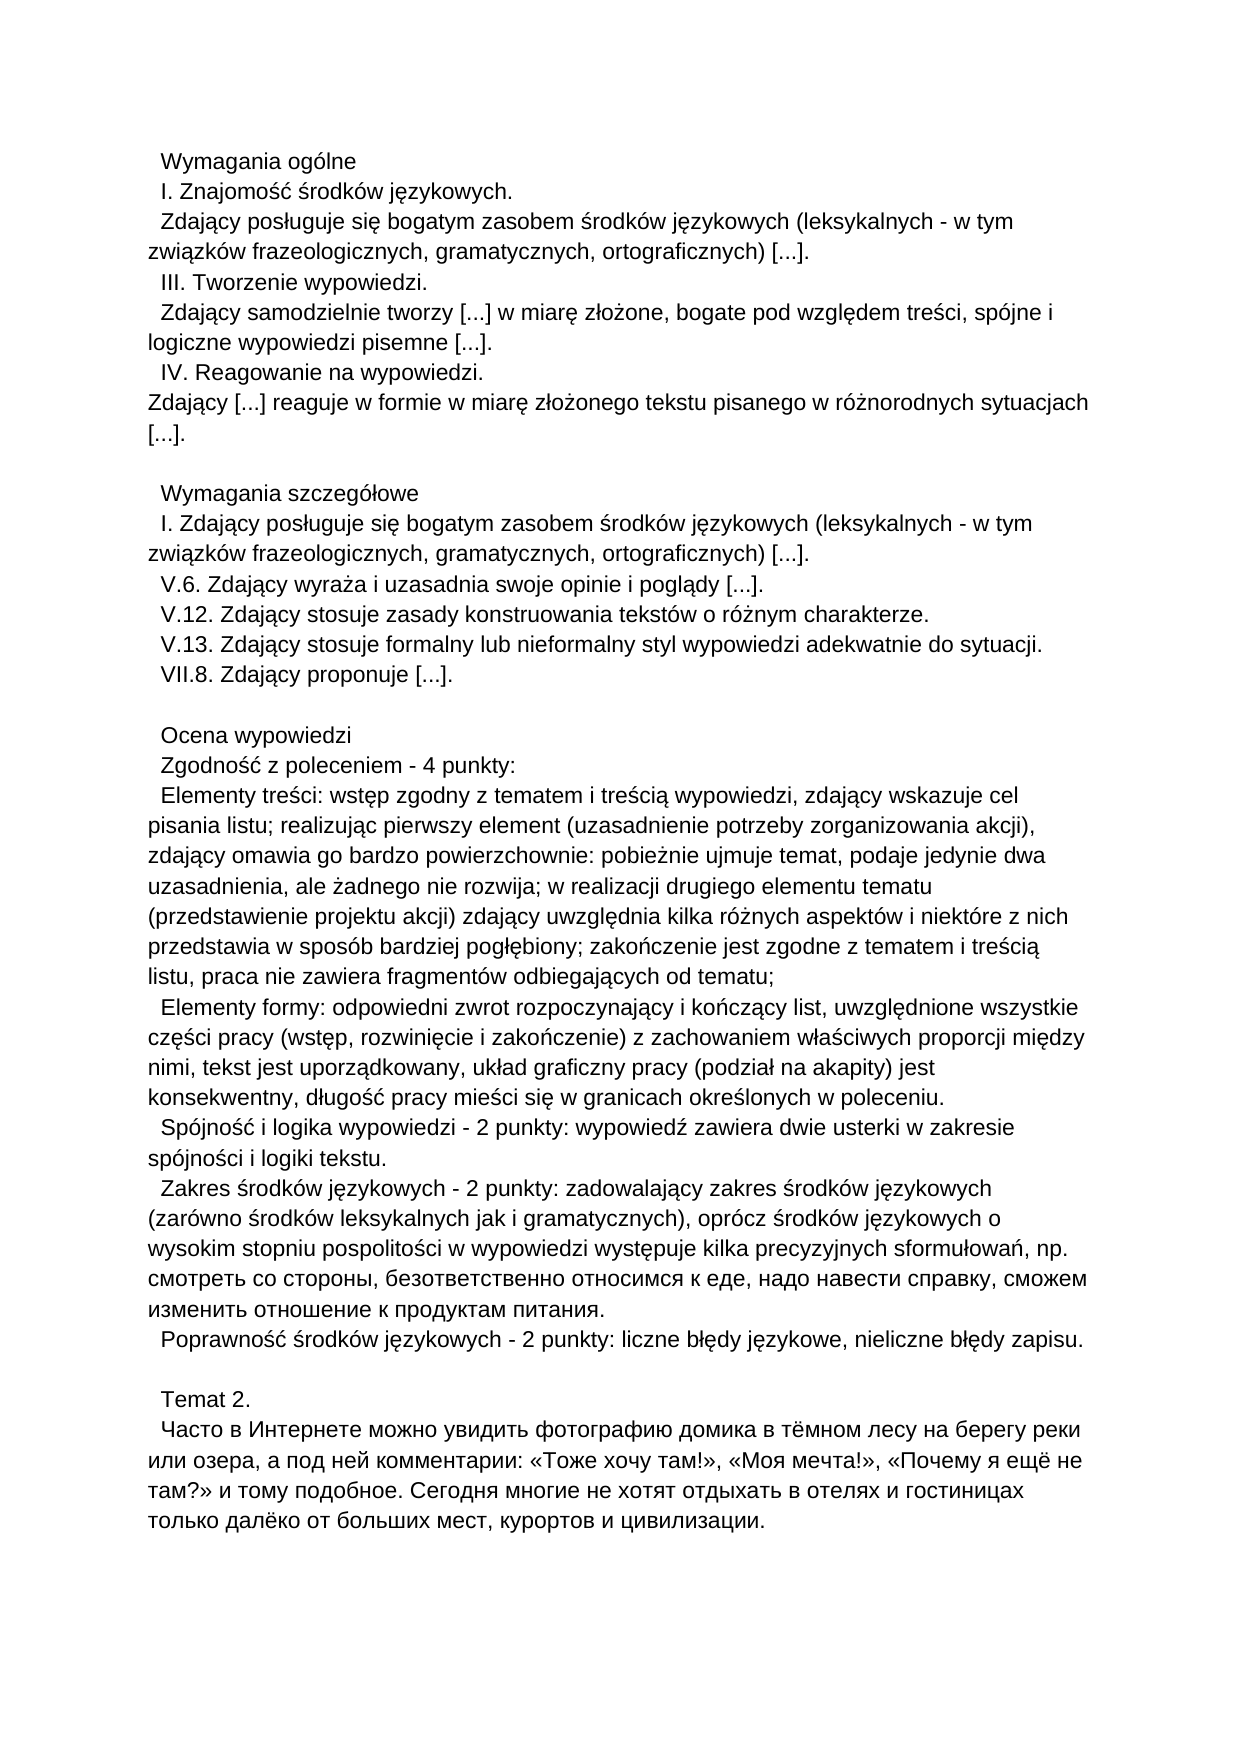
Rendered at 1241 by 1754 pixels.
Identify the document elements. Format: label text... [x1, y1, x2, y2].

text Wymagania szczegółowe [148, 480, 1093, 506]
text Poprawność środków językowych - 2 punkty: liczne błędy językowe, nieliczne błędy zapisu. [148, 1326, 1093, 1352]
text V.12. Zdający stosuje zasady konstruowania tekstów o różnym charakterze. [148, 601, 1093, 627]
text IV. Reagowanie na wypowiedzi. [148, 359, 1093, 385]
text V.6. Zdający wyraża i uzasadnia swoje opinie i poglądy [...]. [148, 571, 1093, 597]
text Zgodność z poleceniem - 4 punkty: [148, 752, 1093, 778]
text Часто в Интернете можно увидить фотографию домика в тёмном лесу на берегу реки или озера, а под ней комментарии: «Тоже хочу там!», «Моя мечта!», «Почему я ещё не там?» и тому подобное. Сегодня многие не хотят отдыхать в отелях и гостиницах только далёко от больших мест, курортов и цивилизации. [148, 1416, 1093, 1533]
text Elementy formy: odpowiedni zwrot rozpoczynający i kończący list, uwzględnione wszystkie części pracy (wstęp, rozwinięcie i zakończenie) z zachowaniem właściwych proporcji między nimi, tekst jest uporządkowany, układ graficzny pracy (podział na akapity) jest konsekwentny, długość pracy mieści się w granicach określonych w poleceniu. [148, 993, 1093, 1110]
text V.13. Zdający stosuje formalny lub nieformalny styl wypowiedzi adekwatnie do sytuacji. [148, 631, 1093, 657]
text Ocena wypowiedzi [148, 722, 1093, 748]
text Zdający samodzielnie tworzy [...] w miarę złożone, bogate pod względem treści, spójne i logiczne wypowiedzi pisemne [...]. [148, 299, 1093, 355]
text Wymagania ogólne [148, 148, 1093, 174]
text Elementy treści: wstęp zgodny z tematem i treścią wypowiedzi, zdający wskazuje cel pisania listu; realizując pierwszy element (uzasadnienie potrzeby zorganizowania akcji), zdający omawia go bardzo powierzchownie: pobieżnie ujmuje temat, podaje jedynie dwa uzasadnienia, ale żadnego nie rozwija; w realizacji drugiego elementu tematu (przedstawienie projektu akcji) zdający uwzględnia kilka różnych aspektów i niektóre z nich przedstawia w sposób bardziej pogłębiony; zakończenie jest zgodne z tematem i treścią listu, praca nie zawiera fragmentów odbiegających od tematu; [148, 782, 1093, 989]
text III. Tworzenie wypowiedzi. [148, 268, 1093, 295]
text Zakres środków językowych - 2 punkty: zadowalający zakres środków językowych (zarówno środków leksykalnych jak i gramatycznych), oprócz środków językowych o wysokim stopniu pospolitości w wypowiedzi występuje kilka precyzyjnych sformułowań, np. смотреть со стороны, безответственно относимся к еде, надо навести справку, сможем изменить отношение к продуктам питания. [148, 1175, 1093, 1322]
text I. Znajomość środków językowych. [148, 178, 1093, 204]
text Spójność i logika wypowiedzi - 2 punkty: wypowiedź zawiera dwie usterki w zakresie spójności i logiki tekstu. [148, 1114, 1093, 1171]
text Temat 2. [148, 1386, 1093, 1412]
text I. Zdający posługuje się bogatym zasobem środków językowych (leksykalnych - w tym związków frazeologicznych, gramatycznych, ortograficznych) [...]. [148, 510, 1093, 567]
text VII.8. Zdający proponuje [...]. [148, 661, 1093, 687]
text Zdający [...] reaguje w formie w miarę złożonego tekstu pisanego w różnorodnych sytuacjach [...]. [148, 389, 1093, 446]
text Zdający posługuje się bogatym zasobem środków językowych (leksykalnych - w tym związków frazeologicznych, gramatycznych, ortograficznych) [...]. [148, 208, 1093, 264]
